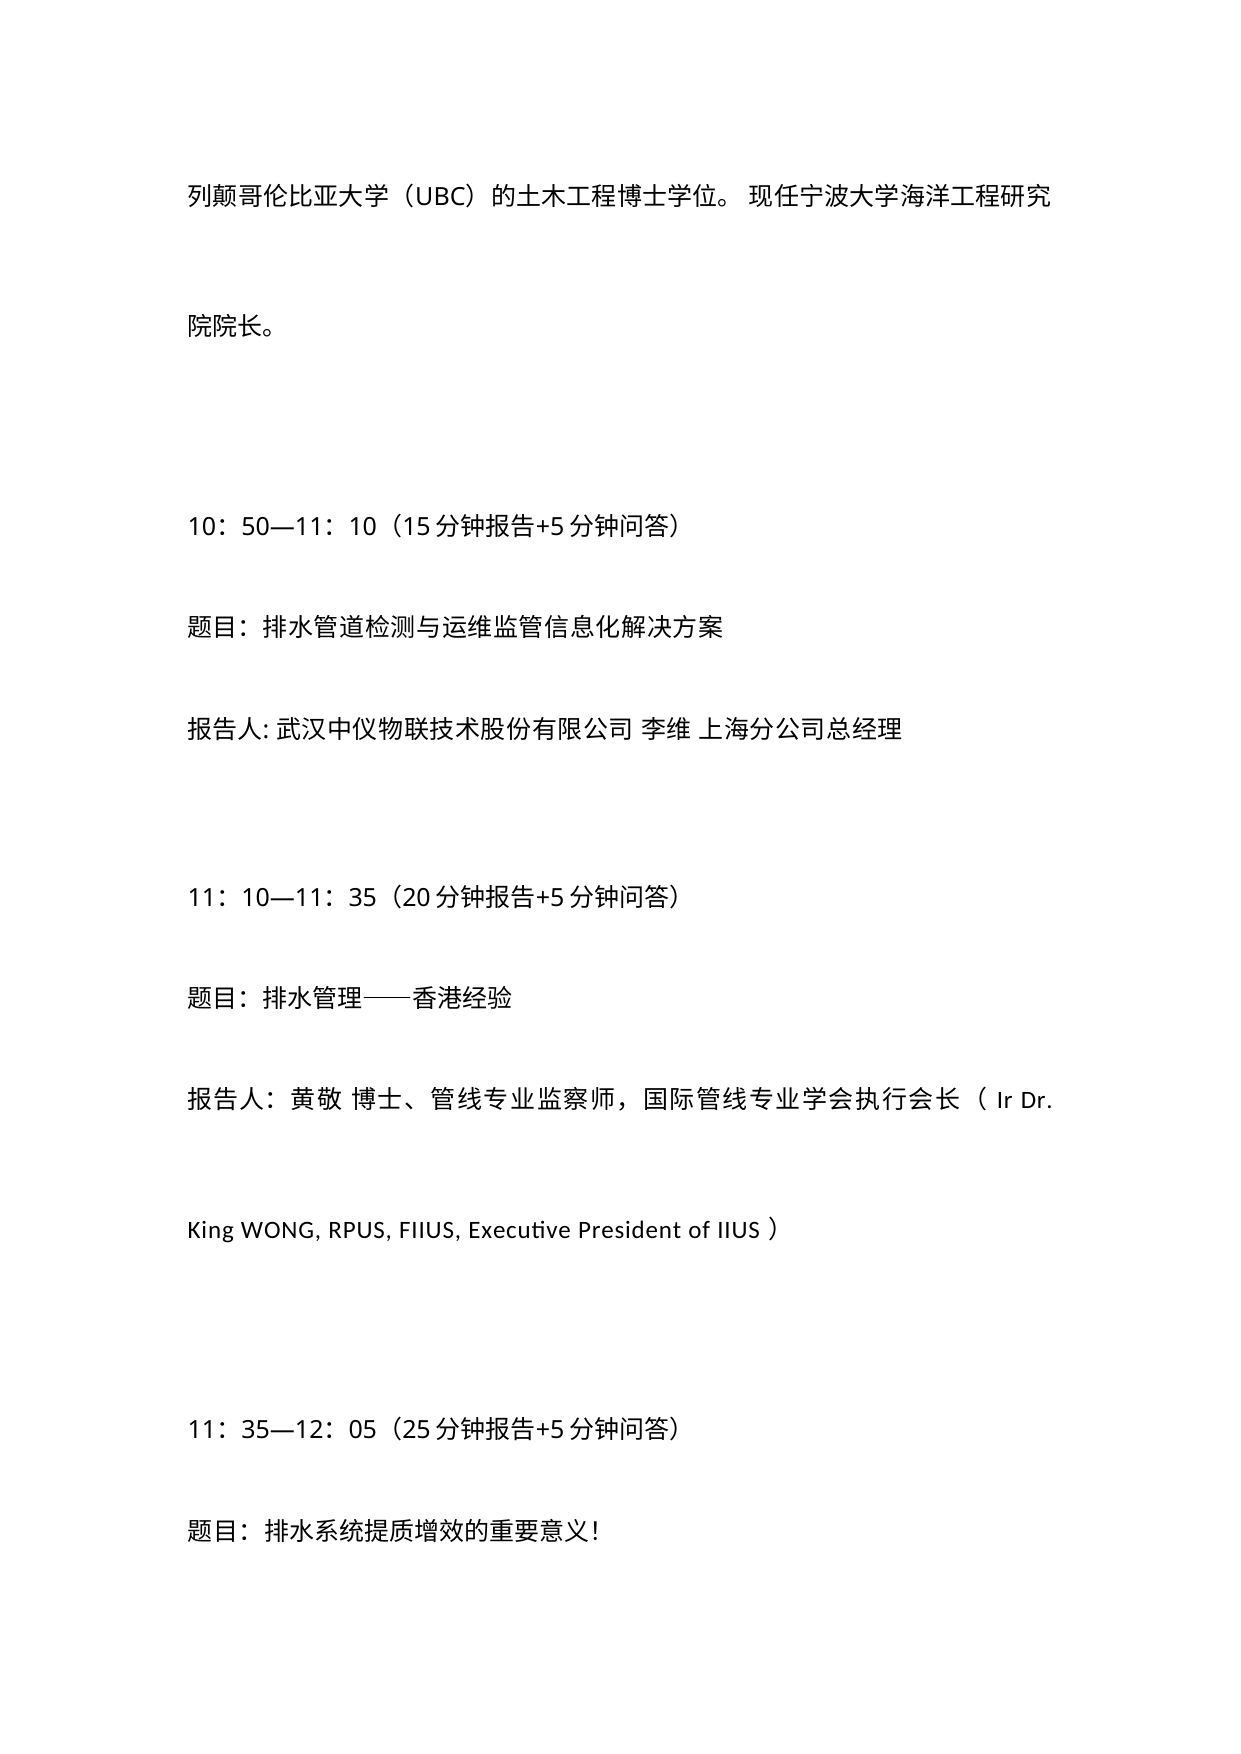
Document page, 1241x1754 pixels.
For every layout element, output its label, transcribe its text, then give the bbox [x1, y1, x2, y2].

subtitle 题目：排水系统提质增效的重要意义！ [187, 1497, 1053, 1562]
text 11：10—11：35（20分钟报告+5分钟问答） [187, 863, 1053, 928]
text 题目：排水管理——香港经验 [187, 964, 1053, 1029]
text 10：50—11：10（15分钟报告+5分钟问答） [187, 492, 1053, 557]
text 题目：排水管道检测与运维监管信息化解决方案 [187, 593, 1053, 658]
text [187, 162, 1053, 357]
text 报告人: 武汉中仪物联技术股份有限公司 李维 上海分公司总经理 [187, 695, 1053, 760]
text 报告人：黄敬 博士、管线专业监察师，国际管线专业学会执行会长（ Ir Dr. King WONG, RPUS, FIIUS, Executive President of IIUS ） [187, 1065, 1053, 1260]
text 11：35—12：05（25分钟报告+5分钟问答） [187, 1395, 1053, 1460]
